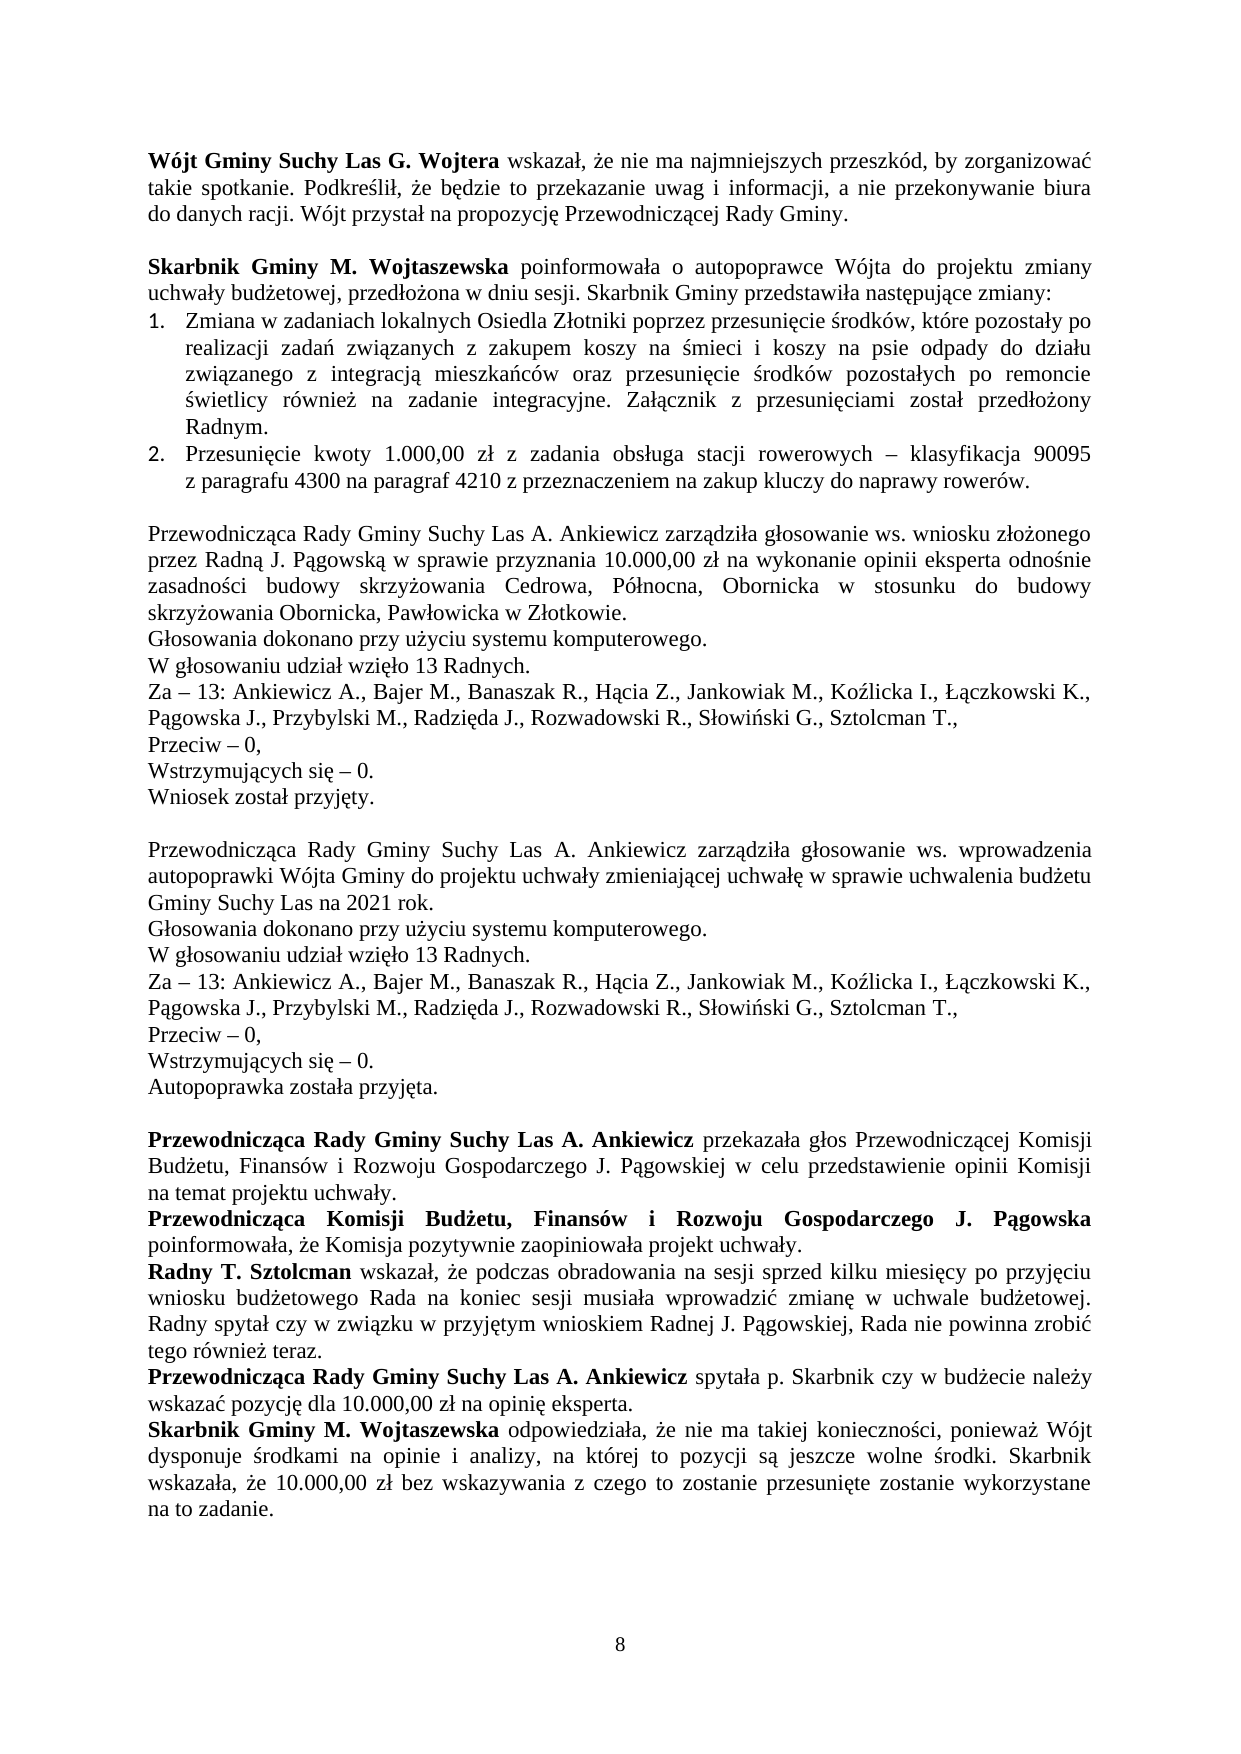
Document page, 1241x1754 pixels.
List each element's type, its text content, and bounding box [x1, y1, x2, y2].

list Przesunięcie kwoty 1.000,00 zł z zadania obsługa stacji rowerowych – klasyfikacja 90095 z paragrafu 4300 na paragraf 4210 z przeznaczeniem na zakup kluczy do naprawy rowerów. [148, 439, 1093, 493]
text Skarbnik Gminy M. Wojtaszewska poinformowała o autopoprawce Wójta do projektu zmiany uchwały budżetowej, przedłożona w dniu sesji. Skarbnik Gminy przedstawiła następujące zmiany: [148, 253, 1093, 306]
text Przewodnicząca Rady Gminy Suchy Las A. Ankiewicz spytała p. Skarbnik czy w budżecie należy wskazać pozycję dla 10.000,00 zł na opinię eksperta. [148, 1363, 1093, 1416]
text Radny T. Sztolcman wskazał, że podczas obradowania na sesji sprzed kilku miesięcy po przyjęciu wniosku budżetowego Rada na koniec sesji musiała wprowadzić zmianę w uchwale budżetowej. Radny spytał czy w związku w przyjętym wnioskiem Radnej J. Pągowskiej, Rada nie powinna zrobić tego również teraz. [148, 1258, 1093, 1363]
text Skarbnik Gminy M. Wojtaszewska odpowiedziała, że nie ma takiej konieczności, ponieważ Wójt dysponuje środkami na opinie i analizy, na której to pozycji są jeszcze wolne środki. Skarbnik wskazała, że 10.000,00 zł bez wskazywania z czego to zostanie przesunięte zostanie wykorzystane na to zadanie. [148, 1416, 1093, 1521]
text Wstrzymujących się – 0. [148, 1047, 1093, 1073]
text Przewodnicząca Rady Gminy Suchy Las A. Ankiewicz zarządziła głosowanie ws. wniosku złożonego przez Radną J. Pągowską w sprawie przyznania 10.000,00 zł na wykonanie opinii eksperta odnośnie zasadności budowy skrzyżowania Cedrowa, Północna, Obornicka w stosunku do budowy skrzyżowania Obornicka, Pawłowicka w Złotkowie. [148, 520, 1093, 625]
text Przeciw – 0, [148, 1021, 1093, 1047]
text Za – 13: Ankiewicz A., Bajer M., Banaszak R., Hącia Z., Jankowiak M., Koźlicka I., Łączkowski K., Pągowska J., Przybylski M., Radzięda J., Rozwadowski R., Słowiński G., Sztolcman T., [148, 968, 1093, 1021]
text Przewodnicząca Komisji Budżetu, Finansów i Rozwoju Gospodarczego J. Pągowska poinformowała, że Komisja pozytywnie zaopiniowała projekt uchwały. [148, 1205, 1093, 1258]
text Wójt Gminy Suchy Las G. Wojtera wskazał, że nie ma najmniejszych przeszkód, by zorganizować takie spotkanie. Podkreślił, że będzie to przekazanie uwag i informacji, a nie przekonywanie biura do danych racji. Wójt przystał na propozycję Przewodniczącej Rady Gminy. [148, 148, 1093, 227]
text W głosowaniu udział wzięło 13 Radnych. [148, 942, 1093, 968]
text Wstrzymujących się – 0. [148, 757, 1093, 783]
text Za – 13: Ankiewicz A., Bajer M., Banaszak R., Hącia Z., Jankowiak M., Koźlicka I., Łączkowski K., Pągowska J., Przybylski M., Radzięda J., Rozwadowski R., Słowiński G., Sztolcman T., [148, 678, 1093, 731]
text Przewodnicząca Rady Gminy Suchy Las A. Ankiewicz zarządziła głosowanie ws. wprowadzenia autopoprawki Wójta Gminy do projektu uchwały zmieniającej uchwałę w sprawie uchwalenia budżetu Gminy Suchy Las na 2021 rok. [148, 836, 1093, 915]
text Przewodnicząca Rady Gminy Suchy Las A. Ankiewicz przekazała głos Przewodniczącej Komisji Budżetu, Finansów i Rozwoju Gospodarczego J. Pągowskiej w celu przedstawienie opinii Komisji na temat projektu uchwały. [148, 1126, 1093, 1205]
text Przeciw – 0, [148, 731, 1093, 757]
list Zmiana w zadaniach lokalnych Osiedla Złotniki poprzez przesunięcie środków, które pozostały po realizacji zadań związanych z zakupem koszy na śmieci i koszy na psie odpady do działu związanego z integracją mieszkańców oraz przesunięcie środków pozostałych po remoncie świetlicy również na zadanie integracyjne. Załącznik z przesunięciami został przedłożony Radnym. [148, 306, 1093, 439]
text Głosowania dokonano przy użyciu systemu komputerowego. [148, 625, 1093, 652]
text W głosowaniu udział wzięło 13 Radnych. [148, 652, 1093, 678]
text Autopoprawka została przyjęta. [148, 1073, 1093, 1100]
text Wniosek został przyjęty. [148, 783, 1093, 810]
text Głosowania dokonano przy użyciu systemu komputerowego. [148, 915, 1093, 942]
